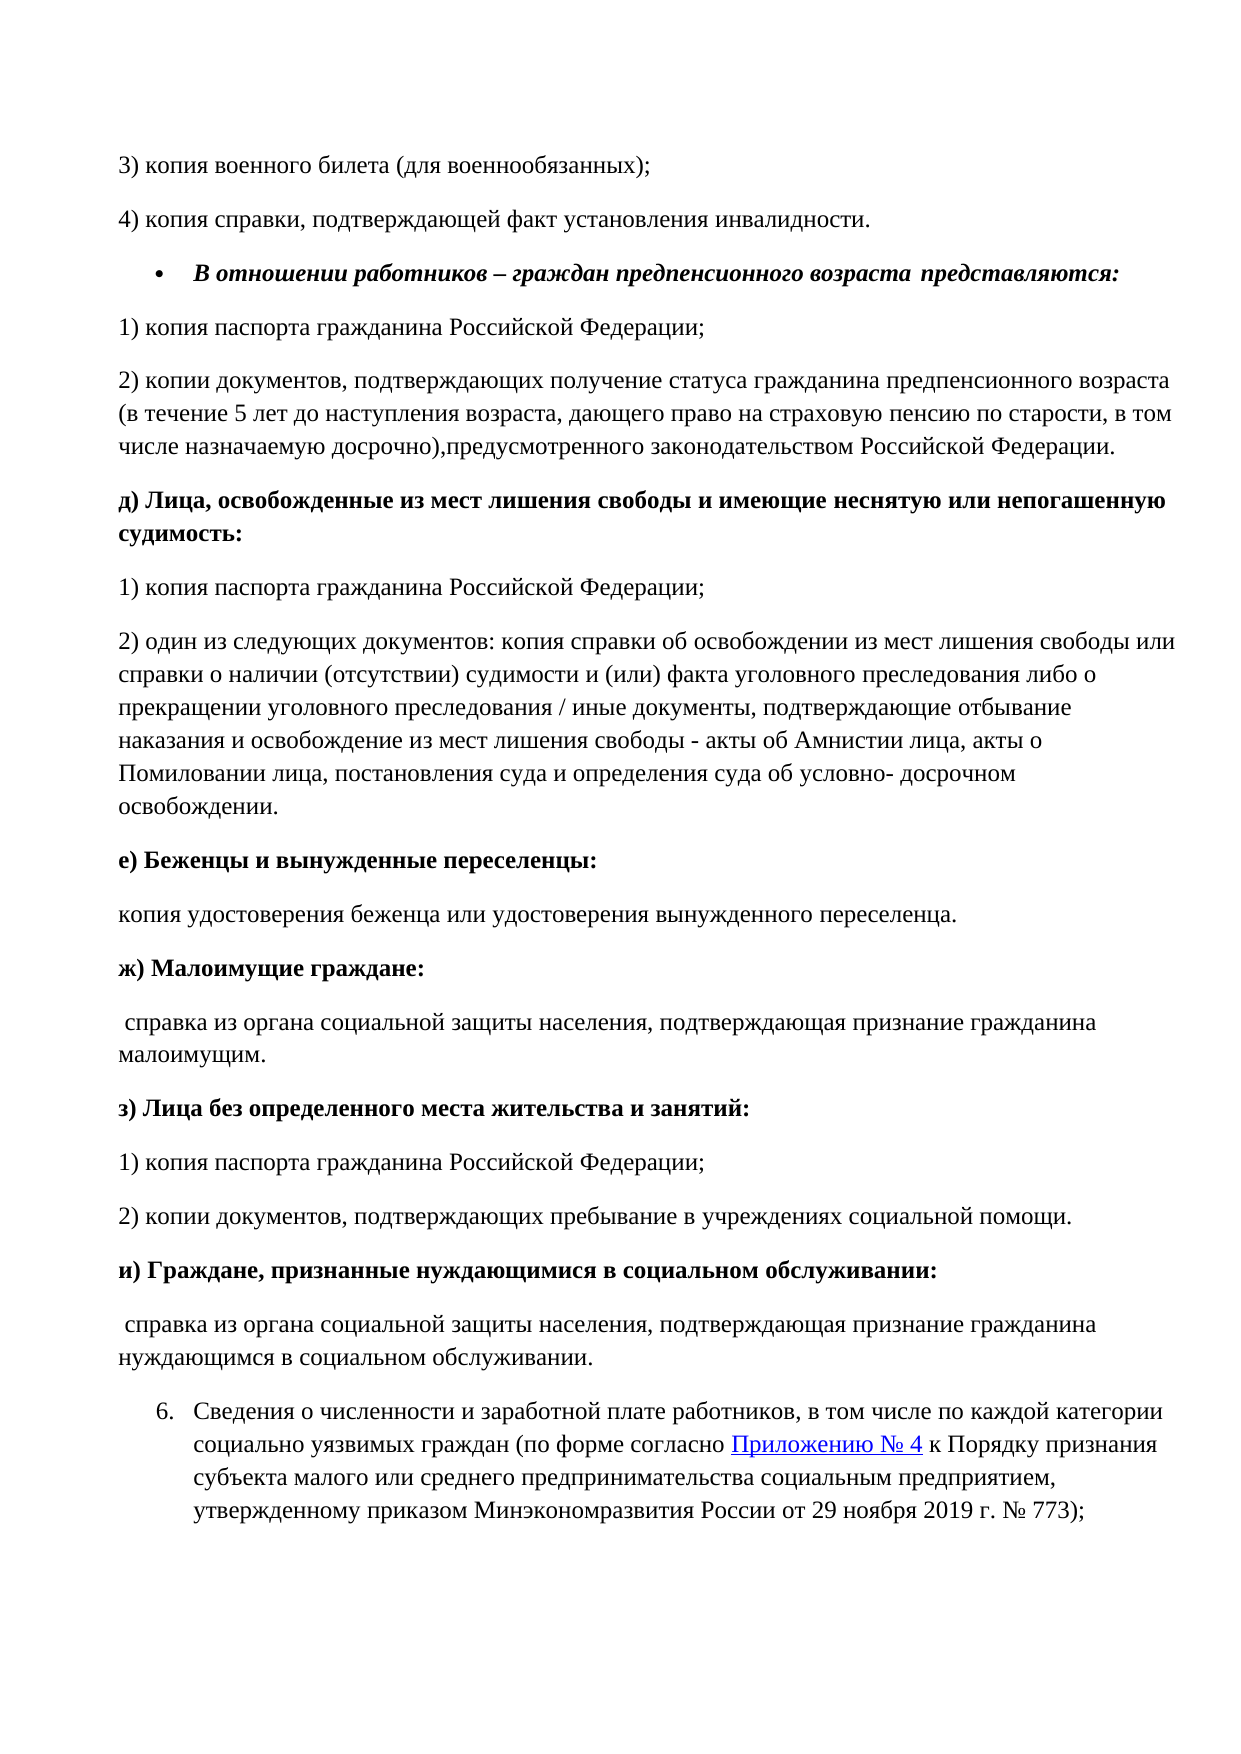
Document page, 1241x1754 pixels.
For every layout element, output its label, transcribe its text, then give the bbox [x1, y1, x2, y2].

text 2) копии документов, подтверждающих получение статуса гражданина предпенсионного возраста (в течение 5 лет до наступления возраста, дающего право на страховую пенсию по старости, в том числе назначаемую досрочно),предусмотренного законодательством Российской Федерации. [118, 365, 1181, 460]
text 1) копия паспорта гражданина Российской Федерации; [118, 312, 1181, 340]
list В отношении работников – граждан предпенсионного возраста представляются: [156, 258, 1181, 286]
text 4) копия справки, подтверждающей факт установления инвалидности. [118, 204, 1181, 233]
text и) Граждане, признанные нуждающимися в социальном обслуживании: [118, 1255, 1181, 1284]
text справка из органа социальной защиты населения, подтверждающая признание гражданина малоимущим. [118, 1007, 1181, 1068]
text 3) копия военного билета (для военнообязанных); [118, 150, 1181, 179]
text з) Лица без определенного места жительства и занятий: [118, 1093, 1181, 1122]
list Сведения о численности и заработной плате работников, в том числе по каждой категории социально уязвимых граждан (по форме согласно Приложению № 4 к Порядку признания субъекта малого или среднего предпринимательства социальным предприятием, утвержденному приказом Минэкономразвития России от 29 ноября 2019 г. № 773); [156, 1396, 1181, 1523]
text 2) один из следующих документов: копия справки об освобождении из мест лишения свободы или справки о наличии (отсутствии) судимости и (или) факта уголовного преследования либо о прекращении уголовного преследования / иные документы, подтверждающие отбывание наказания и освобождение из мест лишения свободы - акты об Амнистии лица, акты о Помиловании лица, постановления суда и определения суда об условно- досрочном освобождении. [118, 626, 1181, 820]
text справка из органа социальной защиты населения, подтверждающая признание гражданина нуждающимся в социальном обслуживании. [118, 1309, 1181, 1371]
text ж) Малоимущие граждане: [118, 953, 1181, 981]
text е) Беженцы и вынужденные переселенцы: [118, 845, 1181, 874]
text 1) копия паспорта гражданина Российской Федерации; [118, 572, 1181, 601]
text 1) копия паспорта гражданина Российской Федерации; [118, 1147, 1181, 1176]
text д) Лица, освобожденные из мест лишения свободы и имеющие неснятую или непогашенную судимость: [118, 485, 1181, 547]
text копия удостоверения беженца или удостоверения вынужденного переселенца. [118, 899, 1181, 928]
text 2) копии документов, подтверждающих пребывание в учреждениях социальной помощи. [118, 1201, 1181, 1230]
